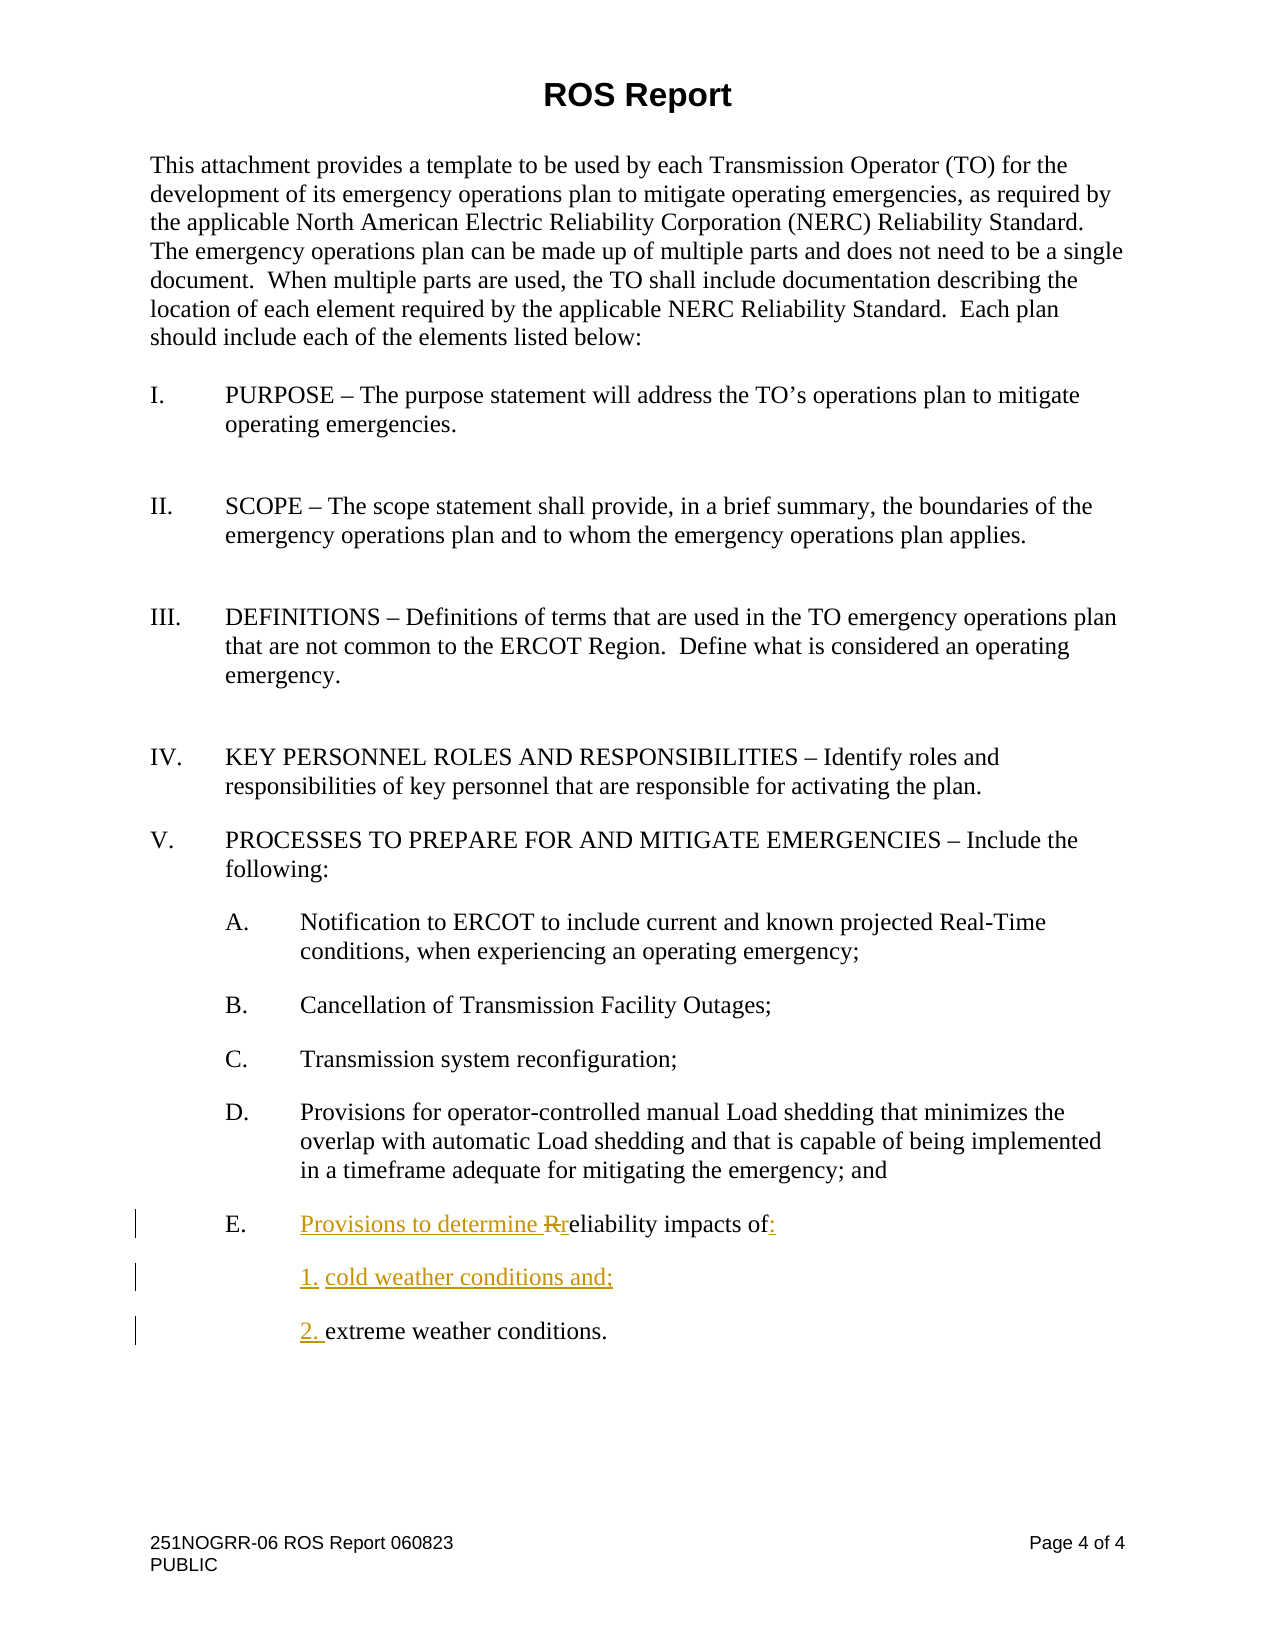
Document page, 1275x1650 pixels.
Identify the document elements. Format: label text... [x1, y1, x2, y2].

text This attachment provides a template to be used by each Transmission Operator (TO) for the development of its emergency operations plan to mitigate operating emergencies, as required by the applicable North American Electric Reliability Corporation (NERC) Reliability Standard. The emergency operations plan can be made up of multiple parts and does not need to be a single document. When multiple parts are used, the TO shall include documentation describing the location of each element required by the applicable NERC Reliability Standard. Each plan should include each of the elements listed below: [150, 150, 1125, 351]
text B. Cancellation of Transmission Facility Outages; [225, 990, 1125, 1019]
text I. PURPOSE – The purpose statement will address the TO’s operations plan to mitigate operating emergencies. [150, 380, 1125, 437]
text E. eliability impacts of [225, 1209, 1125, 1237]
text V. PROCESSES TO PREPARE FOR AND MITIGATE EMERGENCIES – Include the following: [150, 825, 1125, 882]
text D. Provisions for operator-controlled manual Load shedding that minimizes the overlap with automatic Load shedding and that is capable of being implemented in a timeframe adequate for mitigating the emergency; and [225, 1097, 1125, 1184]
text II. SCOPE – The scope statement shall provide, in a brief summary, the boundaries of the emergency operations plan and to whom the emergency operations plan applies. [150, 491, 1125, 549]
text C. Transmission system reconfiguration; [225, 1044, 1125, 1072]
text IV. KEY PERSONNEL ROLES AND RESPONSIBILITIES – Identify roles and responsibilities of key personnel that are responsible for activating the plan. [150, 742, 1125, 800]
text extreme weather conditions. [300, 1316, 1125, 1345]
text A. Notification to ERCOT to include current and known projected Real-Time conditions, when experiencing an operating emergency; [225, 907, 1125, 965]
text III. DEFINITIONS – Definitions of terms that are used in the TO emergency operations plan that are not common to the ERCOT Region. Define what is considered an operating emergency. [150, 602, 1125, 689]
